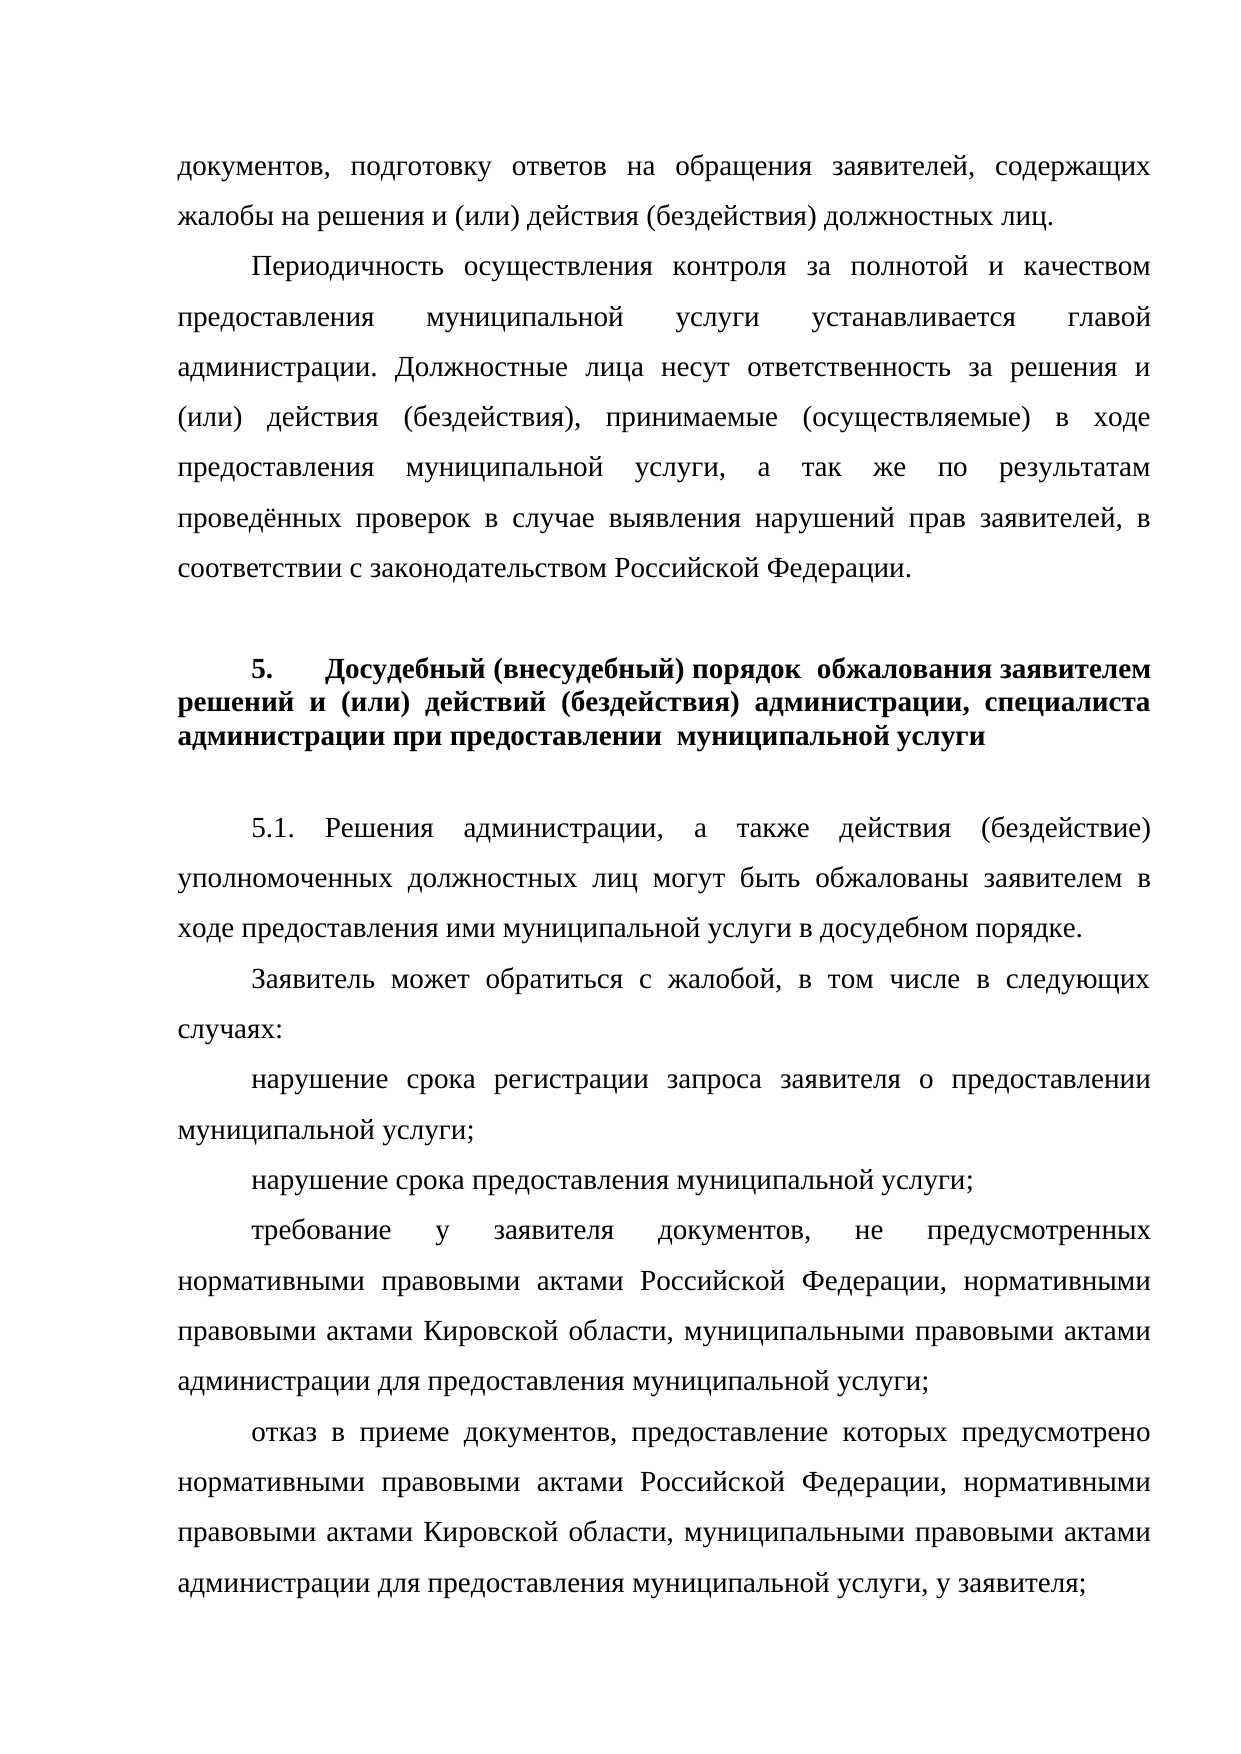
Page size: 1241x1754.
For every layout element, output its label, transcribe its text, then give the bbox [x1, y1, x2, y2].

text Заявитель может обратиться с жалобой, в том числе в следующих случаях: [177, 961, 1152, 1045]
text нарушение срока предоставления муниципальной услуги; [177, 1162, 1152, 1196]
text требование у заявителя документов, не предусмотренных нормативными правовыми актами Российской Федерации, нормативными правовыми актами Кировской области, муниципальными правовыми актами администрации для предоставления муниципальной услуги; [177, 1212, 1152, 1397]
text 5.1. Решения администрации, а также действия (бездействие) уполномоченных должностных лиц могут быть обжалованы заявителем в ходе предоставления ими муниципальной услуги в досудебном порядке. [177, 810, 1152, 944]
text отказ в приеме документов, предоставление которых предусмотрено нормативными правовыми актами Российской Федерации, нормативными правовыми актами Кировской области, муниципальными правовыми актами администрации для предоставления муниципальной услуги, у заявителя; [177, 1414, 1152, 1598]
text 5. Досудебный (внесудебный) порядок обжалования заявителем решений и (или) действий (бездействия) администрации, специалиста администрации при предоставлении муниципальной услуги [177, 651, 1152, 751]
text нарушение срока регистрации запроса заявителя о предоставлении муниципальной услуги; [177, 1062, 1152, 1145]
text Периодичность осуществления контроля за полнотой и качеством предоставления муниципальной услуги устанавливается главой администрации. Должностные лица несут ответственность за решения и (или) действия (бездействия), принимаемые (осуществляемые) в ходе предоставления муниципальной услуги, а так же по результатам проведённых проверок в случае выявления нарушений прав заявителей, в соответствии с законодательством Российской Федерации. [177, 248, 1152, 584]
